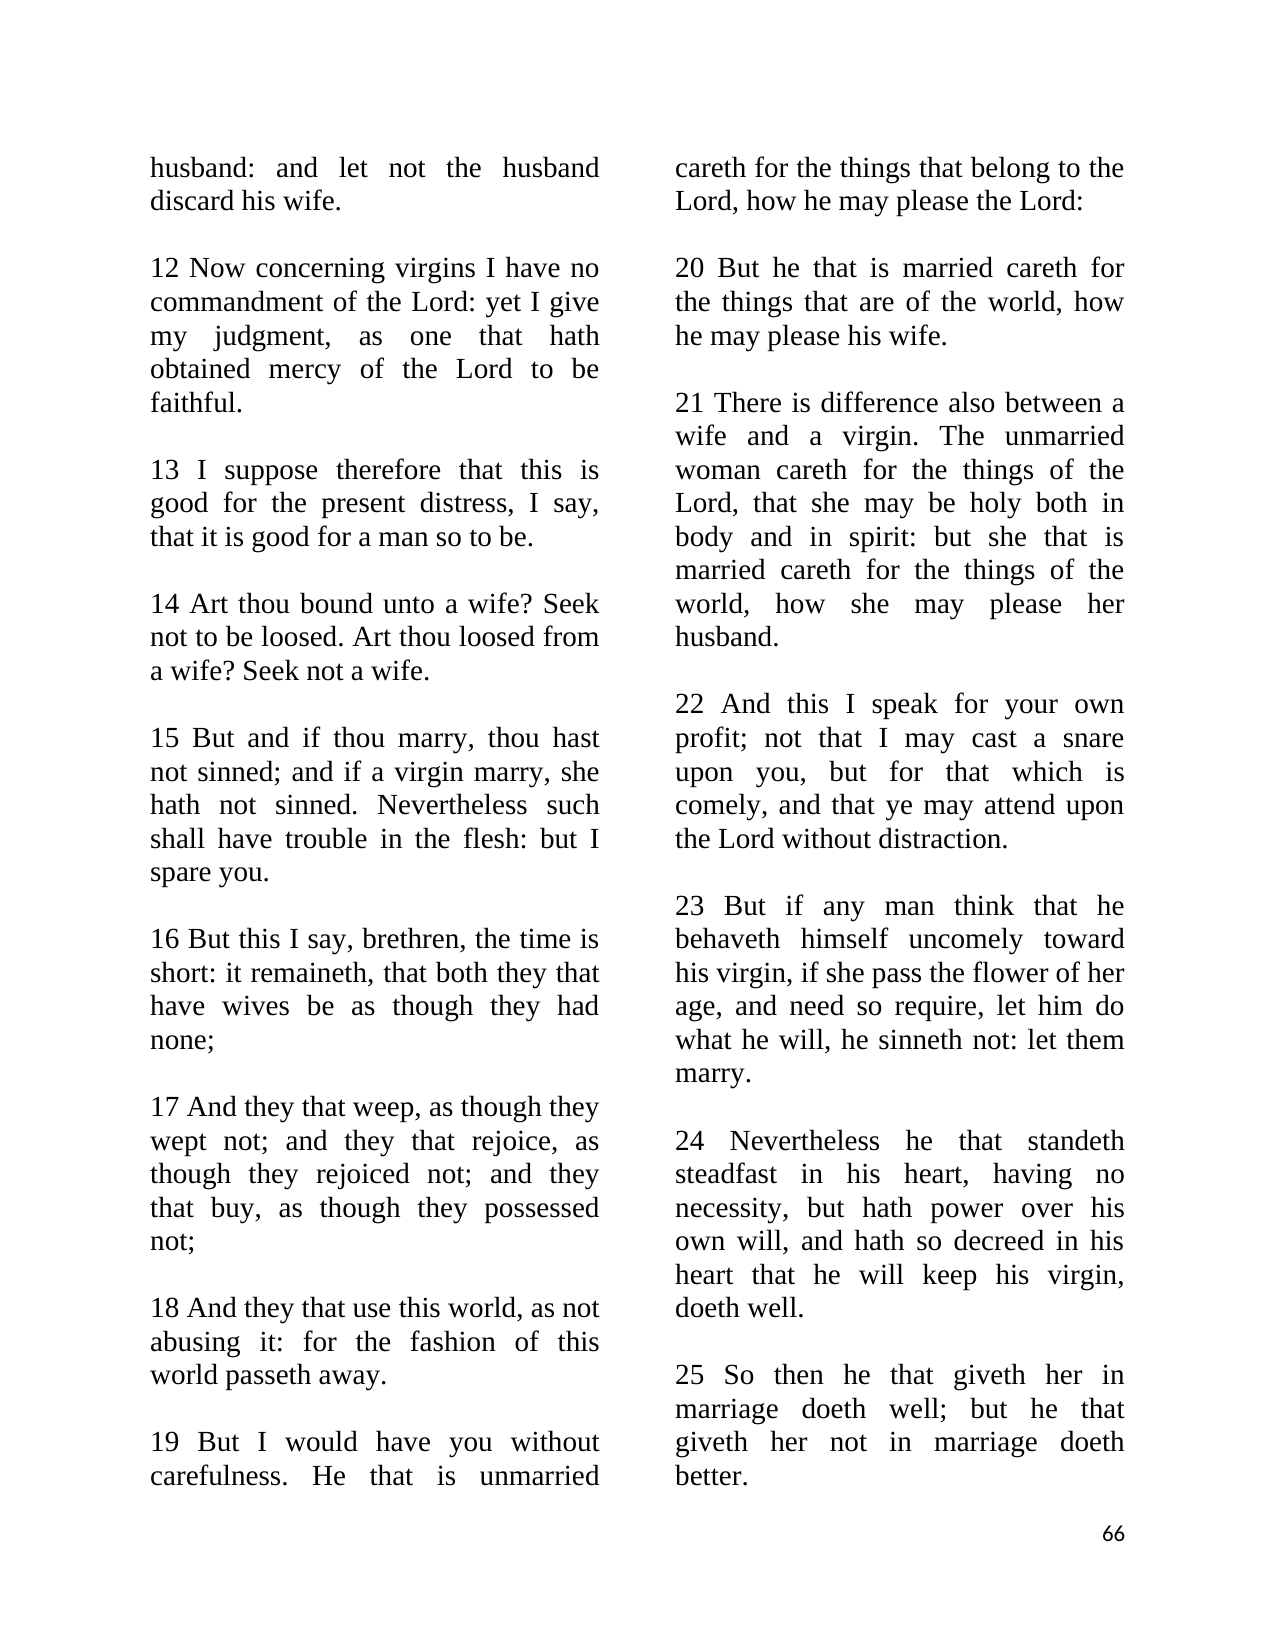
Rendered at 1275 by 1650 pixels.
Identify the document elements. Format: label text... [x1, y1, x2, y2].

text 18 And they that use this world, as not abusing it: for the fashion of this world passeth away. [150, 1290, 600, 1391]
text 15 But and if thou marry, thou hast not sinned; and if a virgin marry, she hath not sinned. Nevertheless such shall have trouble in the flesh: but I spare you. [150, 720, 600, 888]
text 16 But this I say, brethren, the time is short: it remaineth, that both they that have wives be as though they had none; [150, 921, 600, 1056]
text 12 Now concerning virgins I have no commandment of the Lord: yet I give my judgment, as one that hath obtained mercy of the Lord to be faithful. [150, 251, 600, 418]
text 20 But he that is married careth for the things that are of the world, how he may please his wife. [675, 251, 1125, 351]
text 22 And this I speak for your own profit; not that I may cast a snare upon you, but for that which is comely, and that ye may attend upon the Lord without distraction. [675, 687, 1125, 854]
text 14 Art thou bound unto a wife? Seek not to be loosed. Art thou loosed from a wife? Seek not a wife. [150, 586, 600, 687]
text 17 And they that weep, as though they wept not; and they that rejoice, as though they rejoiced not; and they that buy, as though they possessed not; [150, 1089, 600, 1257]
text 19 But I would have you without carefulness. He that is unmarried careth for the things that belong to the Lord, how he may please the Lord: [150, 1424, 600, 1492]
text 24 Nevertheless he that standeth steadfast in his heart, having no necessity, but hath power over his own will, and hath so decreed in his heart that he will keep his virgin, doeth well. [675, 1123, 1125, 1324]
text 13 I suppose therefore that this is good for the present distress, I say, that it is good for a man so to be. [150, 452, 600, 552]
text 25 So then he that giveth her in marriage doeth well; but he that giveth her not in marriage doeth better. [675, 1357, 1125, 1492]
text 23 But if any man think that he behaveth himself uncomely toward his virgin, if she pass the flower of her age, and need so require, let him do what he will, he sinneth not: let them marry. [675, 888, 1125, 1089]
text 21 There is difference also between a wife and a virgin. The unmarried woman careth for the things of the Lord, that she may be holy both in body and in spirit: but she that is married careth for the things of the world, how she may please her husband. [675, 385, 1125, 653]
text 19 But I would have you without carefulness. He that is unmarried careth for the things that belong to the Lord, how he may please the Lord: [675, 150, 1125, 217]
